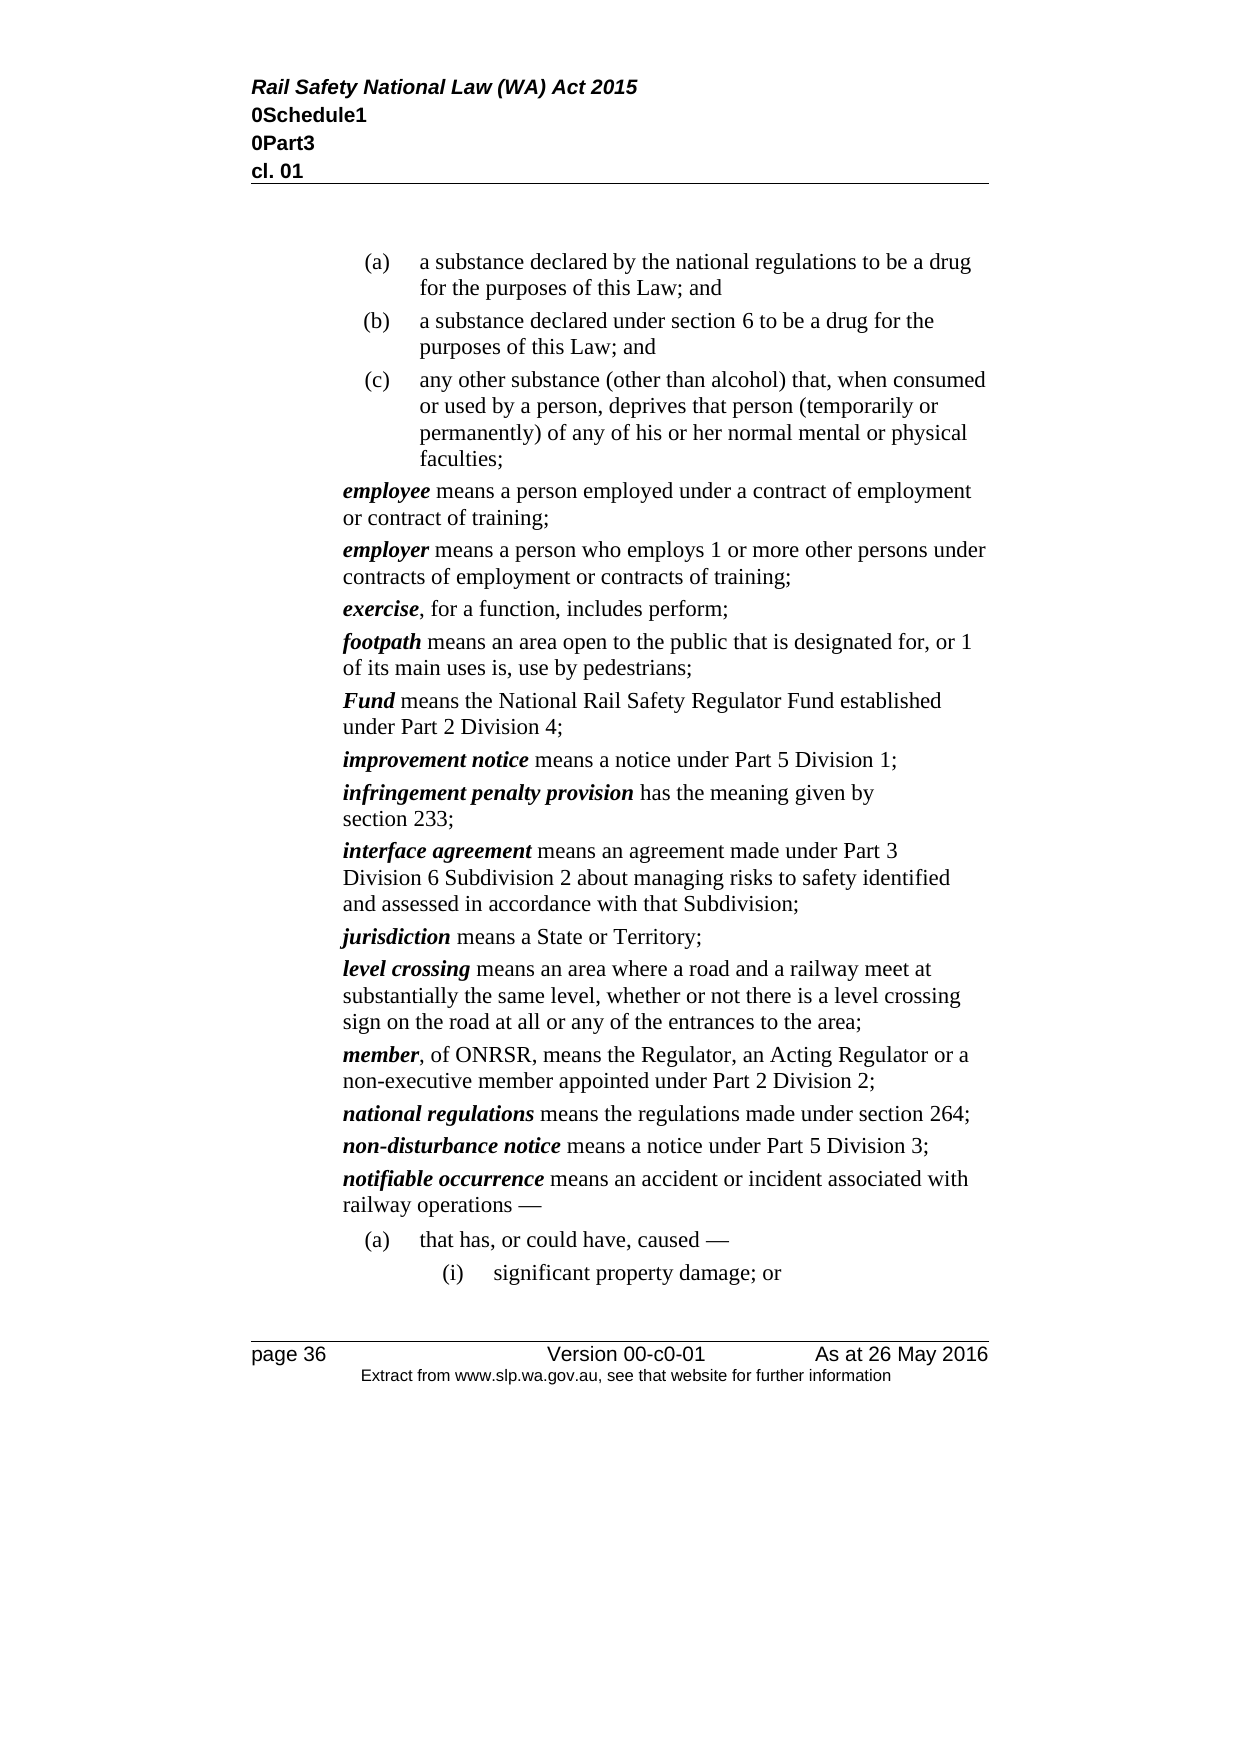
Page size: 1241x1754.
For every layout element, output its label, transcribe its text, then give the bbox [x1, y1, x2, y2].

text level crossing means an area where a road and a railway meet at substantially the same level, whether or not there is a level crossing sign on the road at all or any of the entrances to the area; [251, 956, 989, 1034]
text employer means a person who employs 1 or more other persons under contracts of employment or contracts of training; [251, 537, 989, 589]
text (c) any other substance (other than alcohol) that, when consumed or used by a person, deprives that person (temporarily or permanently) of any of his or her normal mental or physical faculties; [251, 366, 989, 471]
text improvement notice means a notice under Part 5 Division 1; [251, 746, 989, 772]
text (i) significant property damage; or [251, 1259, 989, 1285]
text infringement penalty provision has the meaning given by section 233; [251, 779, 989, 831]
text (a) a substance declared by the national regulations to be a drug for the purposes of this Law; and [251, 248, 989, 301]
text national regulations means the regulations made under section 264; [251, 1100, 989, 1126]
text (b) a substance declared under section 6 to be a drug for the purposes of this Law; and [251, 307, 989, 360]
text interface agreement means an agreement made under Part 3 Division 6 Subdivision 2 about managing risks to safety identified and assessed in accordance with that Subdivision; [251, 838, 989, 917]
text non-disturbance notice means a notice under Part 5 Division 3; [251, 1132, 989, 1159]
text footpath means an area open to the public that is designated for, or 1 of its main uses is, use by pedestrians; [251, 628, 989, 681]
text notifiable occurrence means an accident or incident associated with railway operations — [251, 1165, 989, 1218]
text (a) that has, or could have, caused — [251, 1226, 989, 1252]
text Fund means the National Rail Safety Regulator Fund established under Part 2 Division 4; [251, 687, 989, 740]
text jurisdiction means a State or Territory; [251, 923, 989, 949]
text exercise, for a function, includes perform; [251, 596, 989, 622]
text member, of ONRSR, means the Regulator, an Acting Regulator or a non-executive member appointed under Part 2 Division 2; [251, 1041, 989, 1093]
text employee means a person employed under a contract of employment or contract of training; [251, 478, 989, 530]
